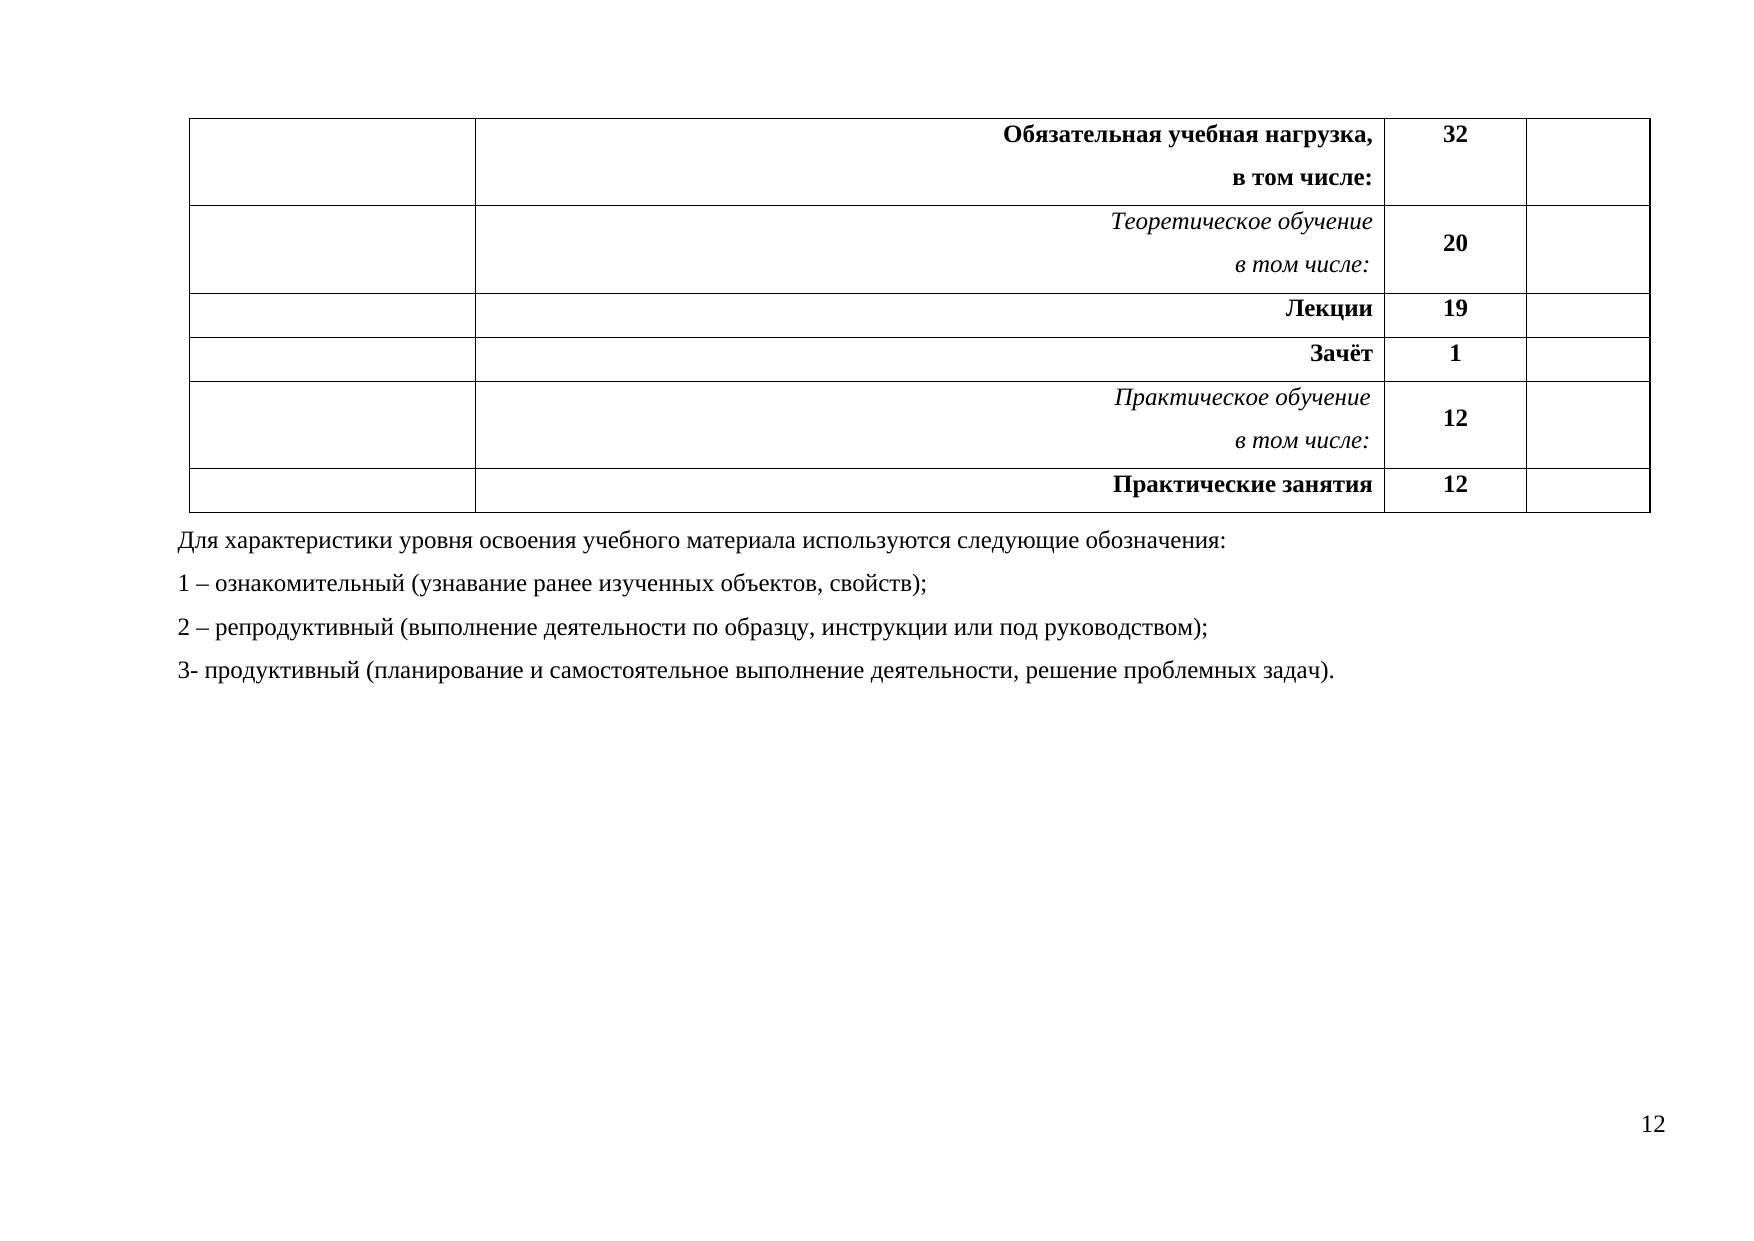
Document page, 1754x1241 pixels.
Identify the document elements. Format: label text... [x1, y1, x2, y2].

table_cell Лекции [476, 294, 1384, 337]
table_cell [190, 338, 475, 381]
table_cell [1527, 294, 1649, 337]
table_cell [1527, 469, 1649, 512]
table_cell 20 [1385, 206, 1526, 292]
table_cell 1 [1385, 338, 1526, 381]
text 1 – ознакомительный (узнавание ранее изученных объектов, свойств); [177, 568, 1665, 597]
table_cell [190, 294, 475, 337]
table_cell [190, 206, 475, 292]
table_cell Зачёт [476, 338, 1384, 381]
table_cell [190, 119, 475, 205]
table_cell [1527, 382, 1649, 468]
table_cell Обязательная учебная нагрузка, в том числе: [476, 119, 1384, 205]
text Для характеристики уровня освоения учебного материала используются следующие обозначения: [177, 525, 1665, 554]
text 2 – репродуктивный (выполнение деятельности по образцу, инструкции или под руководством); [177, 612, 1665, 640]
table_cell [190, 382, 475, 468]
table_cell [1527, 338, 1649, 381]
table_cell Теоретическое обучение в том числе: [476, 206, 1384, 292]
table_cell 12 [1385, 469, 1526, 512]
table_cell [190, 469, 475, 512]
table_cell 12 [1385, 382, 1526, 468]
table_cell [1527, 119, 1649, 205]
table_cell Практическое обучение в том числе: [476, 382, 1384, 468]
text 3- продуктивный (планирование и самостоятельное выполнение деятельности, решение проблемных задач). [177, 655, 1665, 683]
table_cell 19 [1385, 294, 1526, 337]
table_cell 32 [1385, 119, 1526, 205]
table_cell [1527, 206, 1649, 292]
table_cell Практические занятия [476, 469, 1384, 512]
